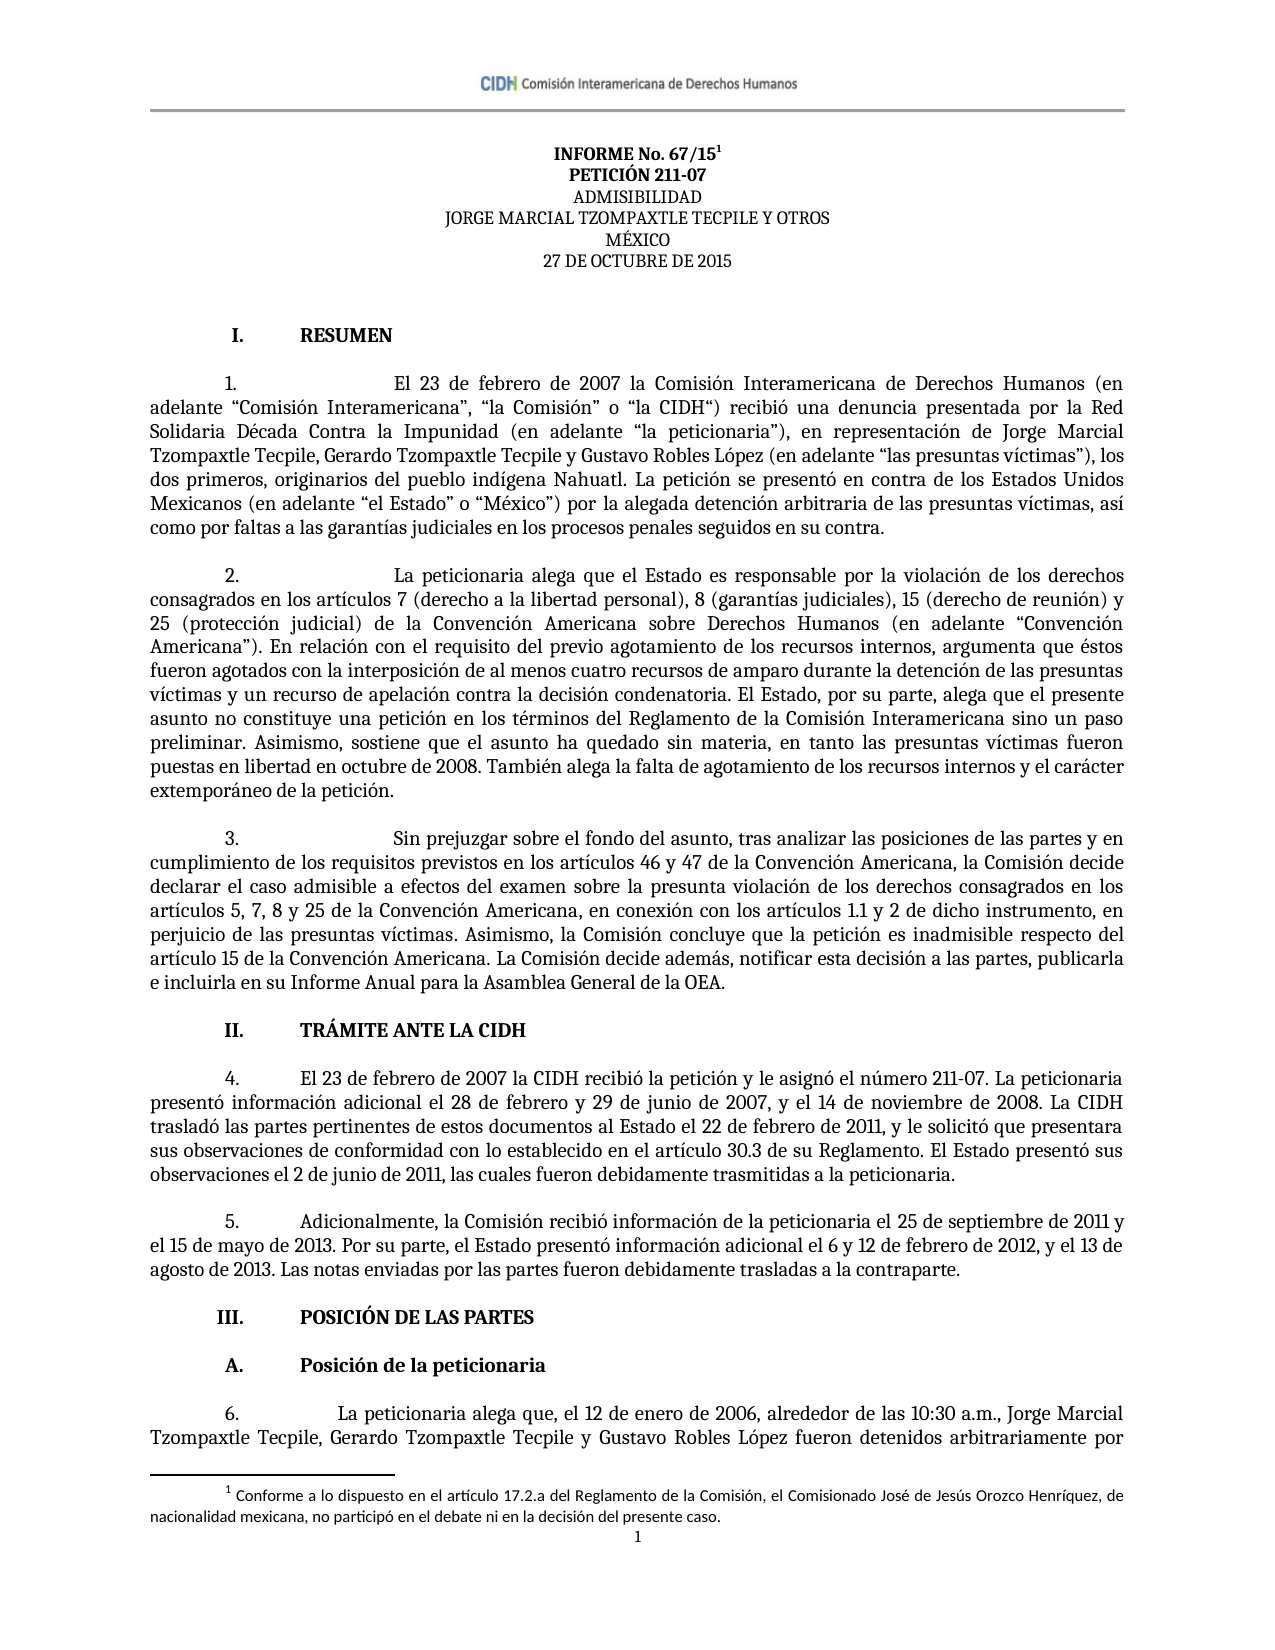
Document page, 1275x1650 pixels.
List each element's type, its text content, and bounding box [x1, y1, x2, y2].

subtitle POSICIÓN DE LAS PARTES [244, 1306, 1125, 1330]
picture [475, 75, 800, 93]
subtitle RESUMEN [244, 324, 1125, 348]
list Posición de la peticionaria [225, 1354, 1125, 1378]
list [150, 1402, 1125, 1450]
list Adicionalmente, la Comisión recibió información de la peticionaria el 25 de septiembre de 2011 y el 15 de mayo de 2013. Por su parte, el Estado presentó información adicional el 6 y 12 de febrero de 2012, y el 13 de agosto de 2013. Las notas enviadas por las partes fueron debidamente trasladas a la contraparte. [150, 1210, 1125, 1282]
list La peticionaria alega que el Estado es responsable por la violación de los derechos consagrados en los artículos 7 (derecho a la libertad personal), 8 (garantías judiciales), 15 (derecho de reunión) y 25 (protección judicial) de la Convención Americana sobre Derechos Humanos (en adelante “Convención Americana”). En relación con el requisito del previo agotamiento de los recursos internos, argumenta que éstos fueron agotados con la interposición de al menos cuatro recursos de amparo durante la detención de las presuntas víctimas y un recurso de apelación contra la decisión condenatoria. El Estado, por su parte, alega que el presente asunto no constituye una petición en los términos del Reglamento de la Comisión Interamericana sino un paso preliminar. Asimismo, sostiene que el asunto ha quedado sin materia, en tanto las presuntas víctimas fueron puestas en libertad en octubre de 2008. También alega la falta de agotamiento de los recursos internos y el carácter extemporáneo de la petición. [150, 563, 1125, 803]
subtitle TRÁMITE ANTE LA CIDH [244, 1018, 1125, 1042]
text JORGE MARCIAL TZOMPAXTLE TECPILE Y OTROS [150, 208, 1125, 229]
list Sin prejuzgar sobre el fondo del asunto, tras analizar las posiciones de las partes y en cumplimiento de los requisitos previstos en los artículos 46 y 47 de la Convención Americana, la Comisión decide declarar el caso admisible a efectos del examen sobre la presunta violación de los derechos consagrados en los artículos 5, 7, 8 y 25 de la Convención Americana, en conexión con los artículos 1.1 y 2 de dicho instrumento, en perjuicio de las presuntas víctimas. Asimismo, la Comisión concluye que la petición es inadmisible respecto del artículo 15 de la Convención Americana. La Comisión decide además, notificar esta decisión a las partes, publicarla e incluirla en su Informe Anual para la Asamblea General de la OEA. [150, 827, 1125, 994]
text MÉXICO [150, 229, 1125, 251]
list El 23 de febrero de 2007 la Comisión Interamericana de Derechos Humanos (en adelante “Comisión Interamericana”, “la Comisión” o “la CIDH“) recibió una denuncia presentada por la Red Solidaria Década Contra la Impunidad (en adelante “la peticionaria”), en representación de Jorge Marcial Tzompaxtle Tecpile, Gerardo Tzompaxtle Tecpile y Gustavo Robles López (en adelante “las presuntas víctimas”), los dos primeros, originarios del pueblo indígena Nahuatl. La petición se presentó en contra de los Estados Unidos Mexicanos (en adelante “el Estado” o “México”) por la alegada detención arbitraria de las presuntas víctimas, así como por faltas a las garantías judiciales en los procesos penales seguidos en su contra. [150, 372, 1125, 539]
text 27 DE OCTUBRE DE 2015 [150, 251, 1125, 272]
text PETICIÓN 211-07 [150, 165, 1125, 186]
list El 23 de febrero de 2007 la CIDH recibió la petición y le asignó el número 211-07. La peticionaria presentó información adicional el 28 de febrero y 29 de junio de 2007, y el 14 de noviembre de 2008. La CIDH trasladó las partes pertinentes de estos documentos al Estado el 22 de febrero de 2011, y le solicitó que presentara sus observaciones de conformidad con lo establecido en el artículo 30.3 de su Reglamento. El Estado presentó sus observaciones el 2 de junio de 2011, las cuales fueron debidamente trasmitidas a la peticionaria. [150, 1066, 1125, 1186]
text INFORME No. 67/15 [150, 143, 1125, 165]
text ADMISIBILIDAD [150, 186, 1125, 208]
